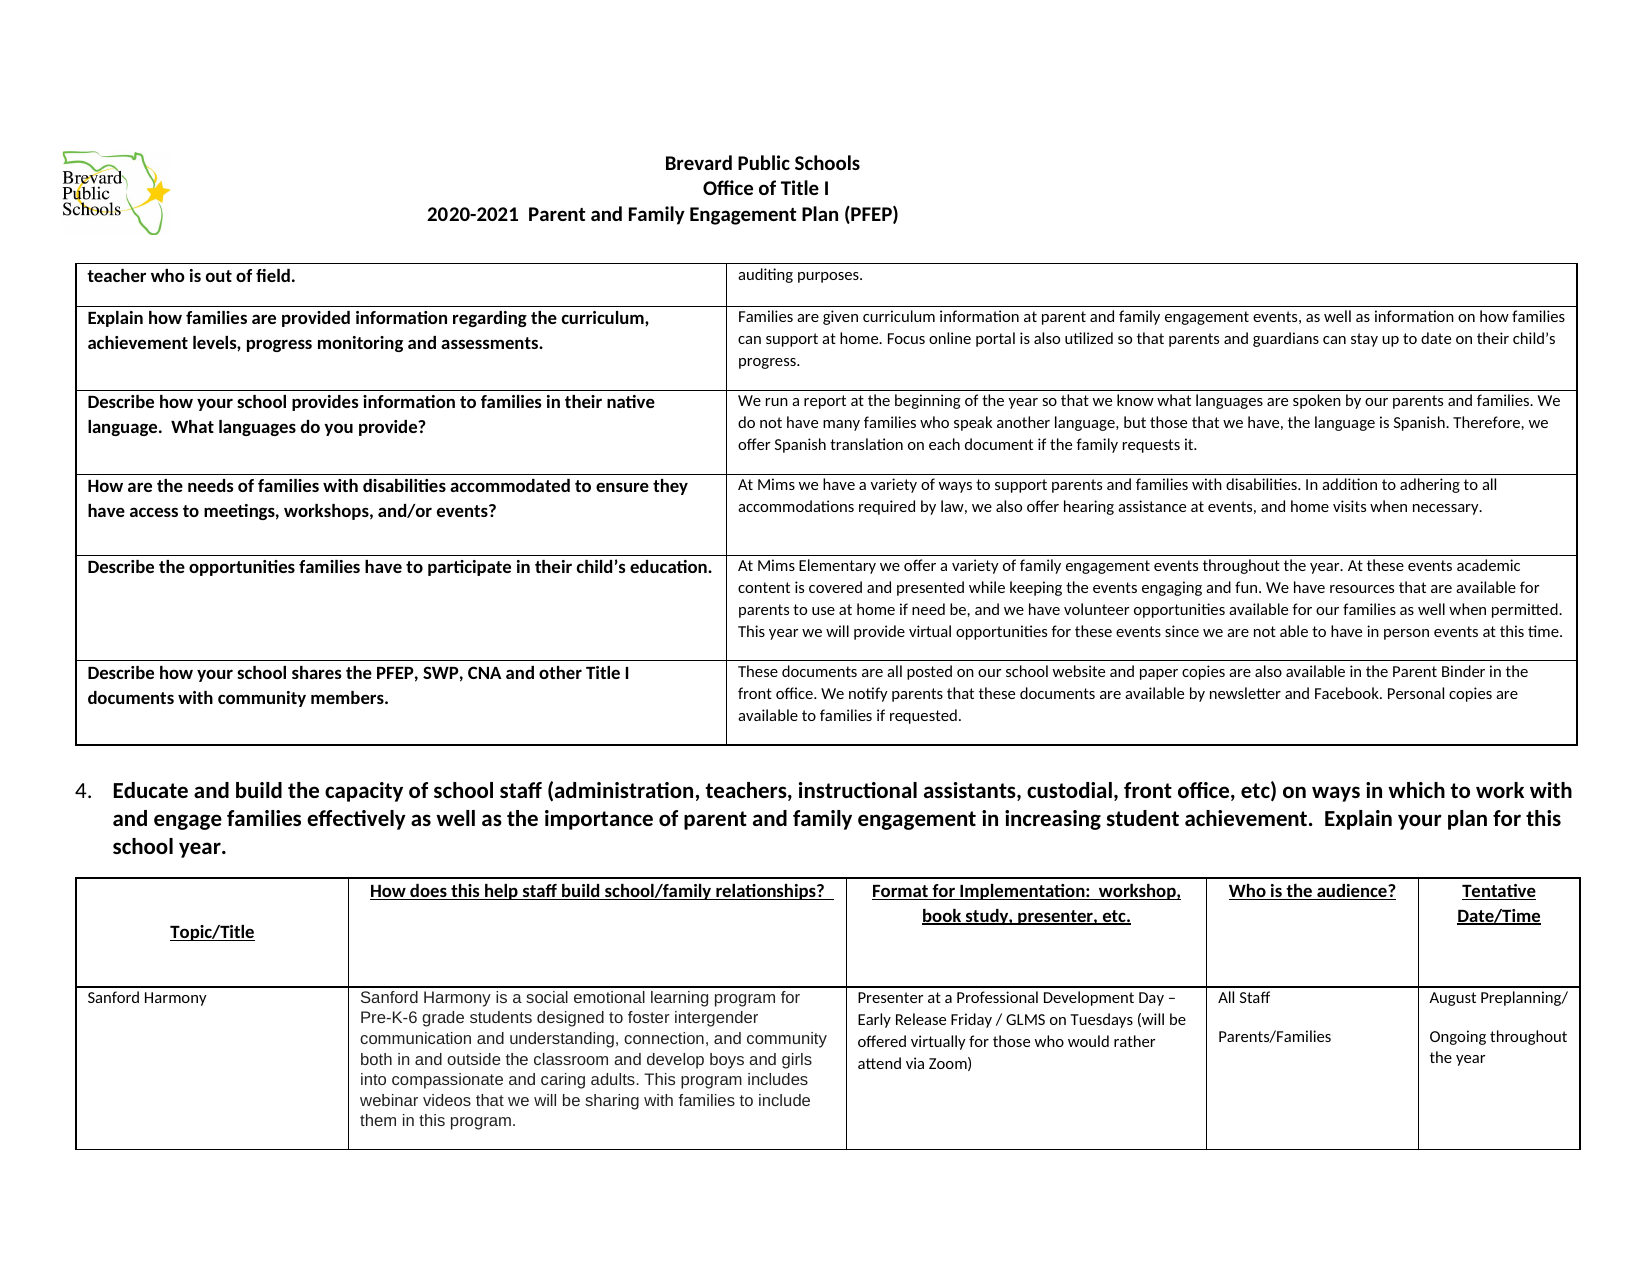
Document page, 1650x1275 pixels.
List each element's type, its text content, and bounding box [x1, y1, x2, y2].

table_cell Explain how families are provided information regarding the curriculum, achievement levels, progress monitoring and assessments. [77, 307, 726, 389]
picture [62, 151, 171, 235]
table_header Topic/Title [77, 879, 348, 986]
table_cell August Preplanning/ Ongoing throughout the year [1419, 988, 1579, 1149]
table_cell Families are given curriculum information at parent and family engagement events, as well as information on how families can support at home. Focus online portal is also utilized so that parents and guardians can stay up to date on their child’s progress. [727, 307, 1576, 389]
table_cell Describe the opportunities families have to participate in their child’s education. [77, 556, 726, 660]
table_cell How are the needs of families with disabilities accommodated to ensure they have access to meetings, workshops, and/or events? [77, 475, 726, 554]
list Educate and build the capacity of school staff (administration, teachers, instructional assistants, custodial, front office, etc) on ways in which to work with and engage families effectively as well as the importance of parent and family engagement in increasing student achievement. Explain your plan for this school year. [75, 776, 1575, 860]
table_cell All Staff Parents/Families [1207, 988, 1418, 1149]
table_cell Sanford Harmony is a social emotional learning program for Pre-K-6 grade students designed to foster intergender communication and understanding, connection, and community both in and outside the classroom and develop boys and girls into compassionate and caring adults. This program includes webinar videos that we will be sharing with families to include them in this program. [349, 988, 846, 1149]
table_header Tentative Date/Time [1419, 879, 1579, 986]
table_cell At Mims we have a variety of ways to support parents and families with disabilities. In addition to adhering to all accommodations required by law, we also offer hearing assistance at events, and home visits when necessary. [727, 475, 1576, 554]
table_cell We run a report at the beginning of the year so that we know what languages are spoken by our parents and families. We do not have many families who speak another language, but those that we have, the language is Spanish. Therefore, we offer Spanish translation on each document if the family requests it. [727, 391, 1576, 473]
table_cell Describe how your school provides information to families in their native language. What languages do you provide? [77, 391, 726, 473]
table_cell Sanford Harmony [77, 988, 348, 1149]
table_cell These documents are all posted on our school website and paper copies are also available in the Parent Binder in the front office. We notify parents that these documents are available by newsletter and Facebook. Personal copies are available to families if requested. [727, 661, 1576, 744]
table_header How does this help staff build school/family relationships? [349, 879, 846, 986]
table_header Format for Implementation: workshop, book study, presenter, etc. [847, 879, 1206, 986]
table_cell Describe how your school shares the PFEP, SWP, CNA and other Title I documents with community members. [77, 661, 726, 744]
table_header Who is the audience? [1207, 879, 1418, 986]
table_cell At Mims Elementary we offer a variety of family engagement events throughout the year. At these events academic content is covered and presented while keeping the events engaging and fun. We have resources that are available for parents to use at home if need be, and we have volunteer opportunities available for our families as well when permitted. This year we will provide virtual opportunities for these events since we are not able to have in person events at this time. [727, 556, 1576, 660]
